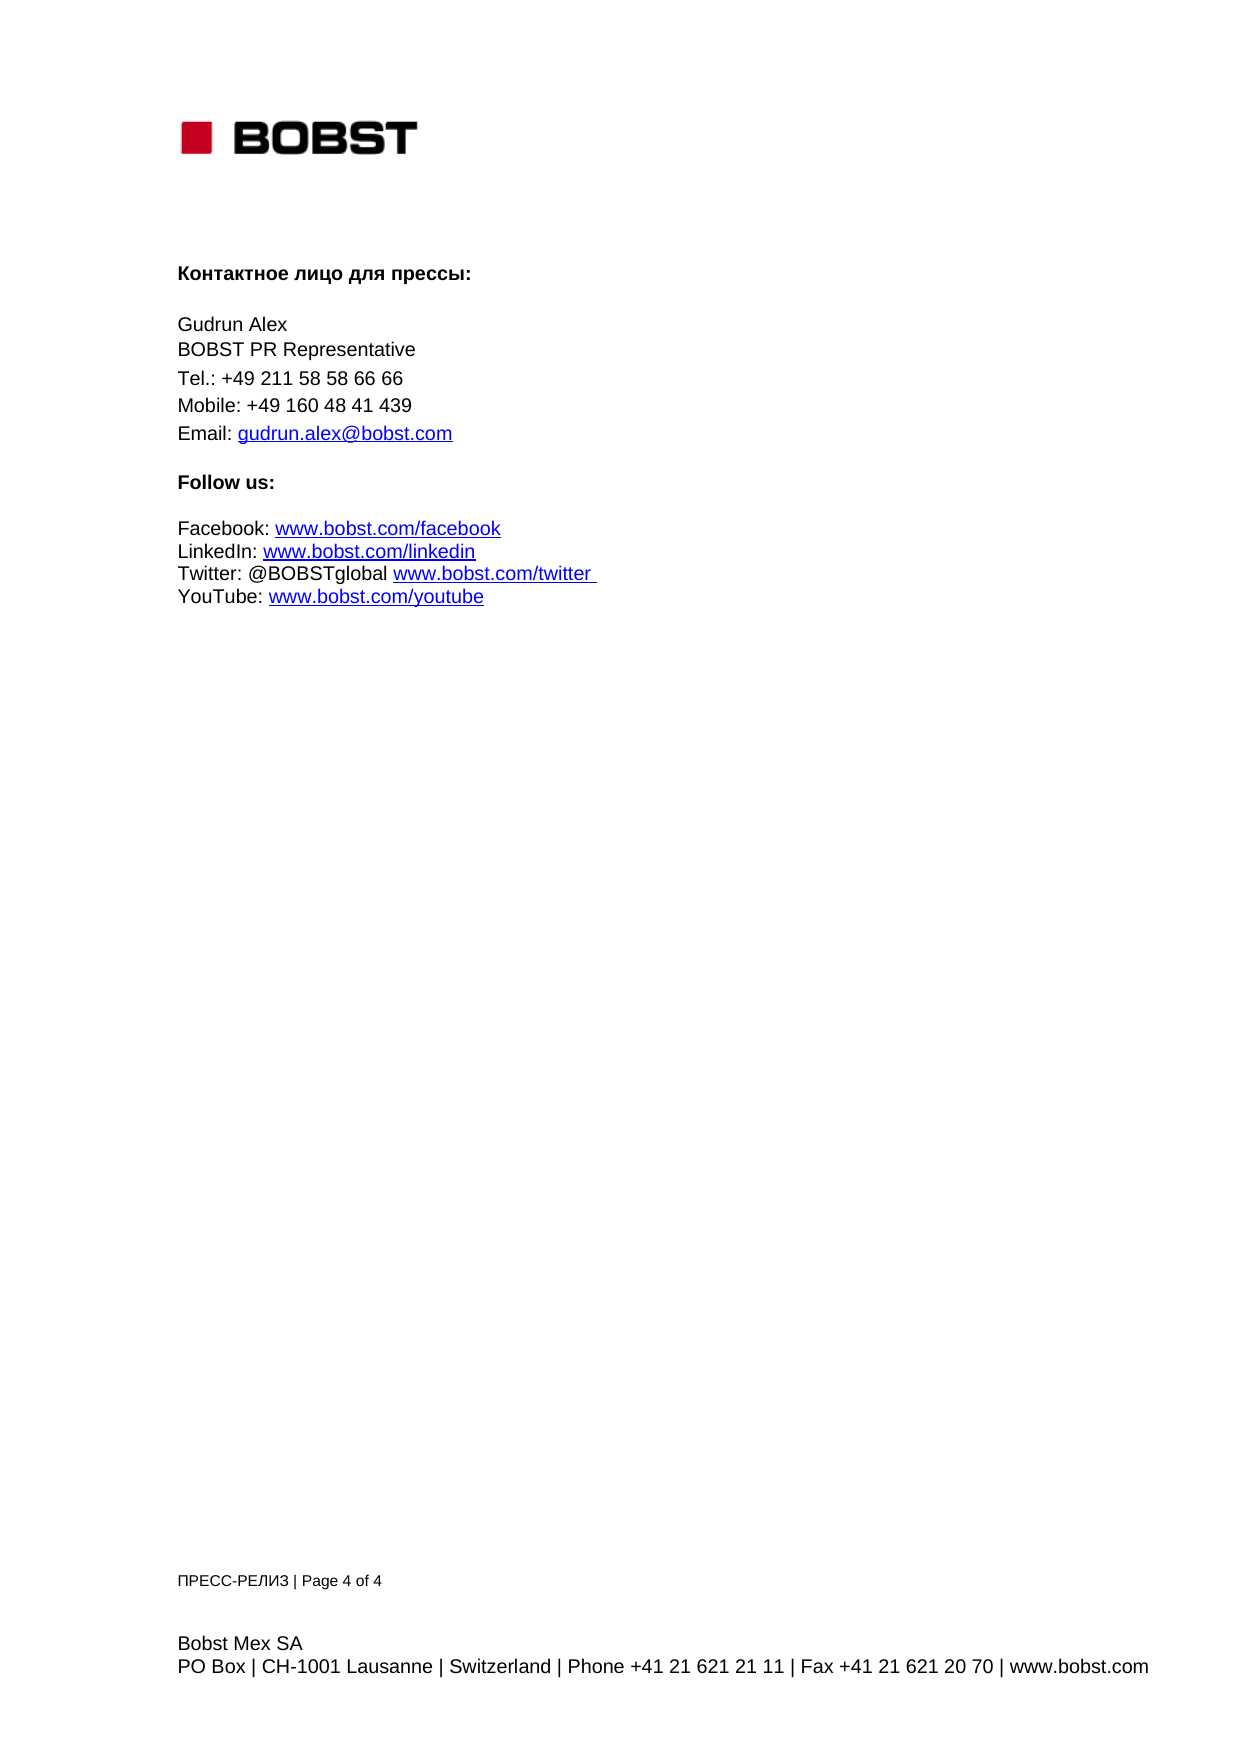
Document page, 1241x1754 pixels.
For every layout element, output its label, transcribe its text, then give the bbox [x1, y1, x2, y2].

text Tel.: +49 211 58 58 66 66 [177, 363, 1152, 390]
text Контактное лицо для прессы: [177, 262, 1152, 284]
text Gudrun Alex BOBST PR Representative [177, 313, 1152, 361]
text Email: gudrun.alex@bobst.com [177, 417, 1152, 444]
text Follow us: [177, 471, 1152, 494]
text Mobile: +49 160 48 41 439 [177, 390, 1152, 417]
text Facebook: www.bobst.com/facebook LinkedIn: www.bobst.com/linkedin Twitter: @BOBSTglobal www.bobst.com/twitter YouTube: www.bobst.com/youtube [177, 517, 1152, 608]
